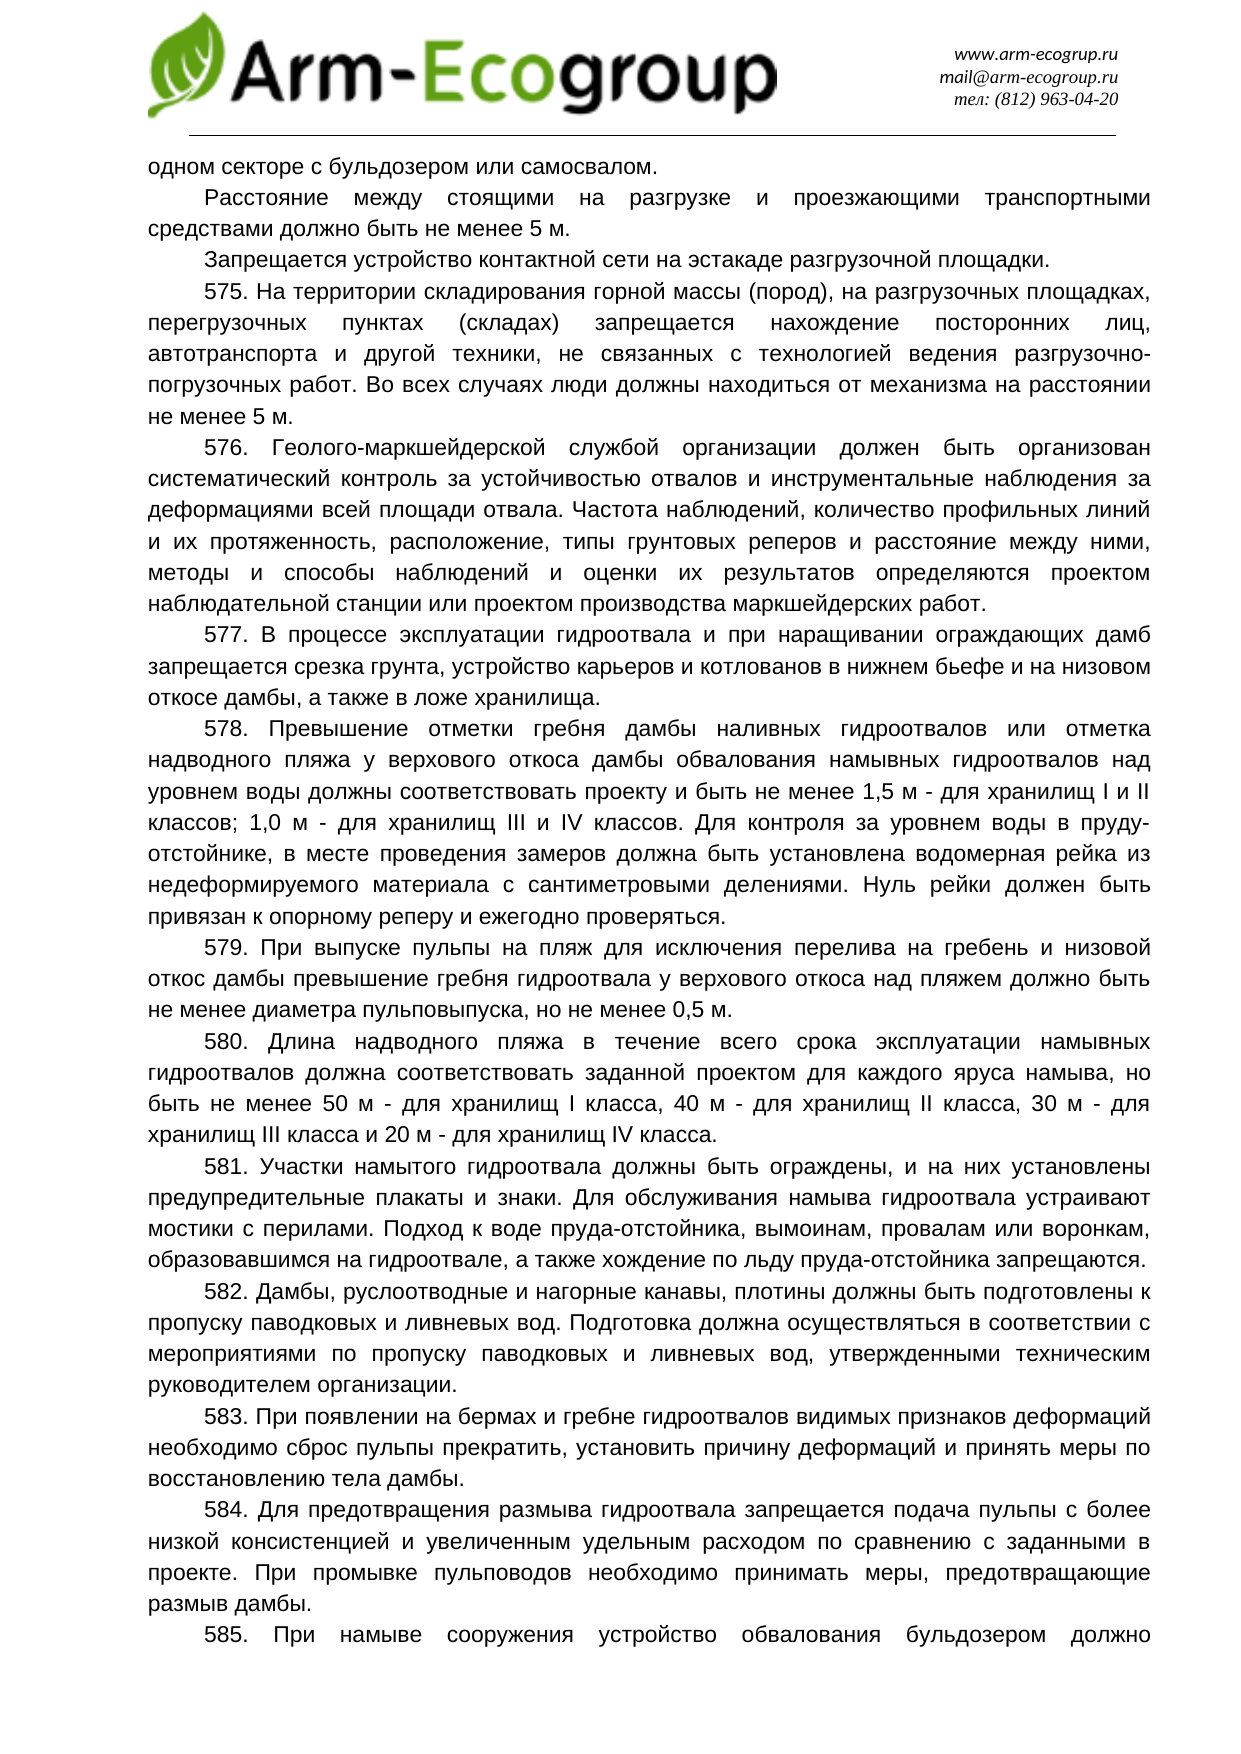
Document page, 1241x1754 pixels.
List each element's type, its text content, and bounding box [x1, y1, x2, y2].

text 576. Геолого-маркшейдерской службой организации должен быть организован систематический контроль за устойчивостью отвалов и инструментальные наблюдения за деформациями всей площади отвала. Частота наблюдений, количество профильных линий и их протяженность, расположение, типы грунтовых реперов и расстояние между ними, методы и способы наблюдений и оценки их результатов определяются проектом наблюдательной станции или проектом производства маркшейдерских работ. [148, 429, 1152, 616]
text 584. Для предотвращения размыва гидроотвала запрещается подача пульпы с более низкой консистенцией и увеличенным удельным расходом по сравнению с заданными в проекте. При промывке пульповодов необходимо принимать меры, предотвращающие размыв дамбы. [148, 1491, 1152, 1616]
text 579. При выпуске пульпы на пляж для исключения перелива на гребень и низовой откос дамбы превышение гребня гидроотвала у верхового откоса над пляжем должно быть не менее диаметра пульповыпуска, но не менее 0,5 м. [148, 929, 1152, 1023]
text 582. Дамбы, руслоотводные и нагорные канавы, плотины должны быть подготовлены к пропуску паводковых и ливневых вод. Подготовка должна осуществляться в соответствии с мероприятиями по пропуску паводковых и ливневых вод, утвержденными техническим руководителем организации. [148, 1273, 1152, 1398]
text 575. На территории складирования горной массы (пород), на разгрузочных площадках, перегрузочных пунктах (складах) запрещается нахождение посторонних лиц, автотранспорта и другой техники, не связанных с технологией ведения разгрузочно-погрузочных работ. Во всех случаях люди должны находиться от механизма на расстоянии не менее 5 м. [148, 273, 1152, 429]
text Запрещается устройство контактной сети на эстакаде разгрузочной площадки. [148, 241, 1152, 273]
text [148, 148, 1152, 179]
text 580. Длина надводного пляжа в течение всего срока эксплуатации намывных гидроотвалов должна соответствовать заданной проектом для каждого яруса намыва, но быть не менее 50 м - для хранилищ I класса, 40 м - для хранилищ II класса, 30 м - для хранилищ III класса и 20 м - для хранилищ IV класса. [148, 1023, 1152, 1148]
text 578. Превышение отметки гребня дамбы наливных гидроотвалов или отметка надводного пляжа у верхового откоса дамбы обвалования намывных гидроотвалов над уровнем воды должны соответствовать проекту и быть не менее 1,5 м - для хранилищ I и II классов; 1,0 м - для хранилищ III и IV классов. Для контроля за уровнем воды в пруду-отстойнике, в месте проведения замеров должна быть установлена водомерная рейка из недеформируемого материала с сантиметровыми делениями. Нуль рейки должен быть привязан к опорному реперу и ежегодно проверяться. [148, 710, 1152, 929]
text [148, 1616, 1152, 1648]
text 577. В процессе эксплуатации гидроотвала и при наращивании ограждающих дамб запрещается срезка грунта, устройство карьеров и котлованов в нижнем бьефе и на низовом откосе дамбы, а также в ложе хранилища. [148, 616, 1152, 710]
text 583. При появлении на бермах и гребне гидроотвалов видимых признаков деформаций необходимо сброс пульпы прекратить, установить причину деформаций и принять меры по восстановлению тела дамбы. [148, 1398, 1152, 1491]
picture [148, 4, 777, 129]
text Расстояние между стоящими на разгрузке и проезжающими транспортными средствами должно быть не менее 5 м. [148, 179, 1152, 241]
text 581. Участки намытого гидроотвала должны быть ограждены, и на них установлены предупредительные плакаты и знаки. Для обслуживания намыва гидроотвала устраивают мостики с перилами. Подход к воде пруда-отстойника, вымоинам, провалам или воронкам, образовавшимся на гидроотвале, а также хождение по льду пруда-отстойника запрещаются. [148, 1148, 1152, 1273]
